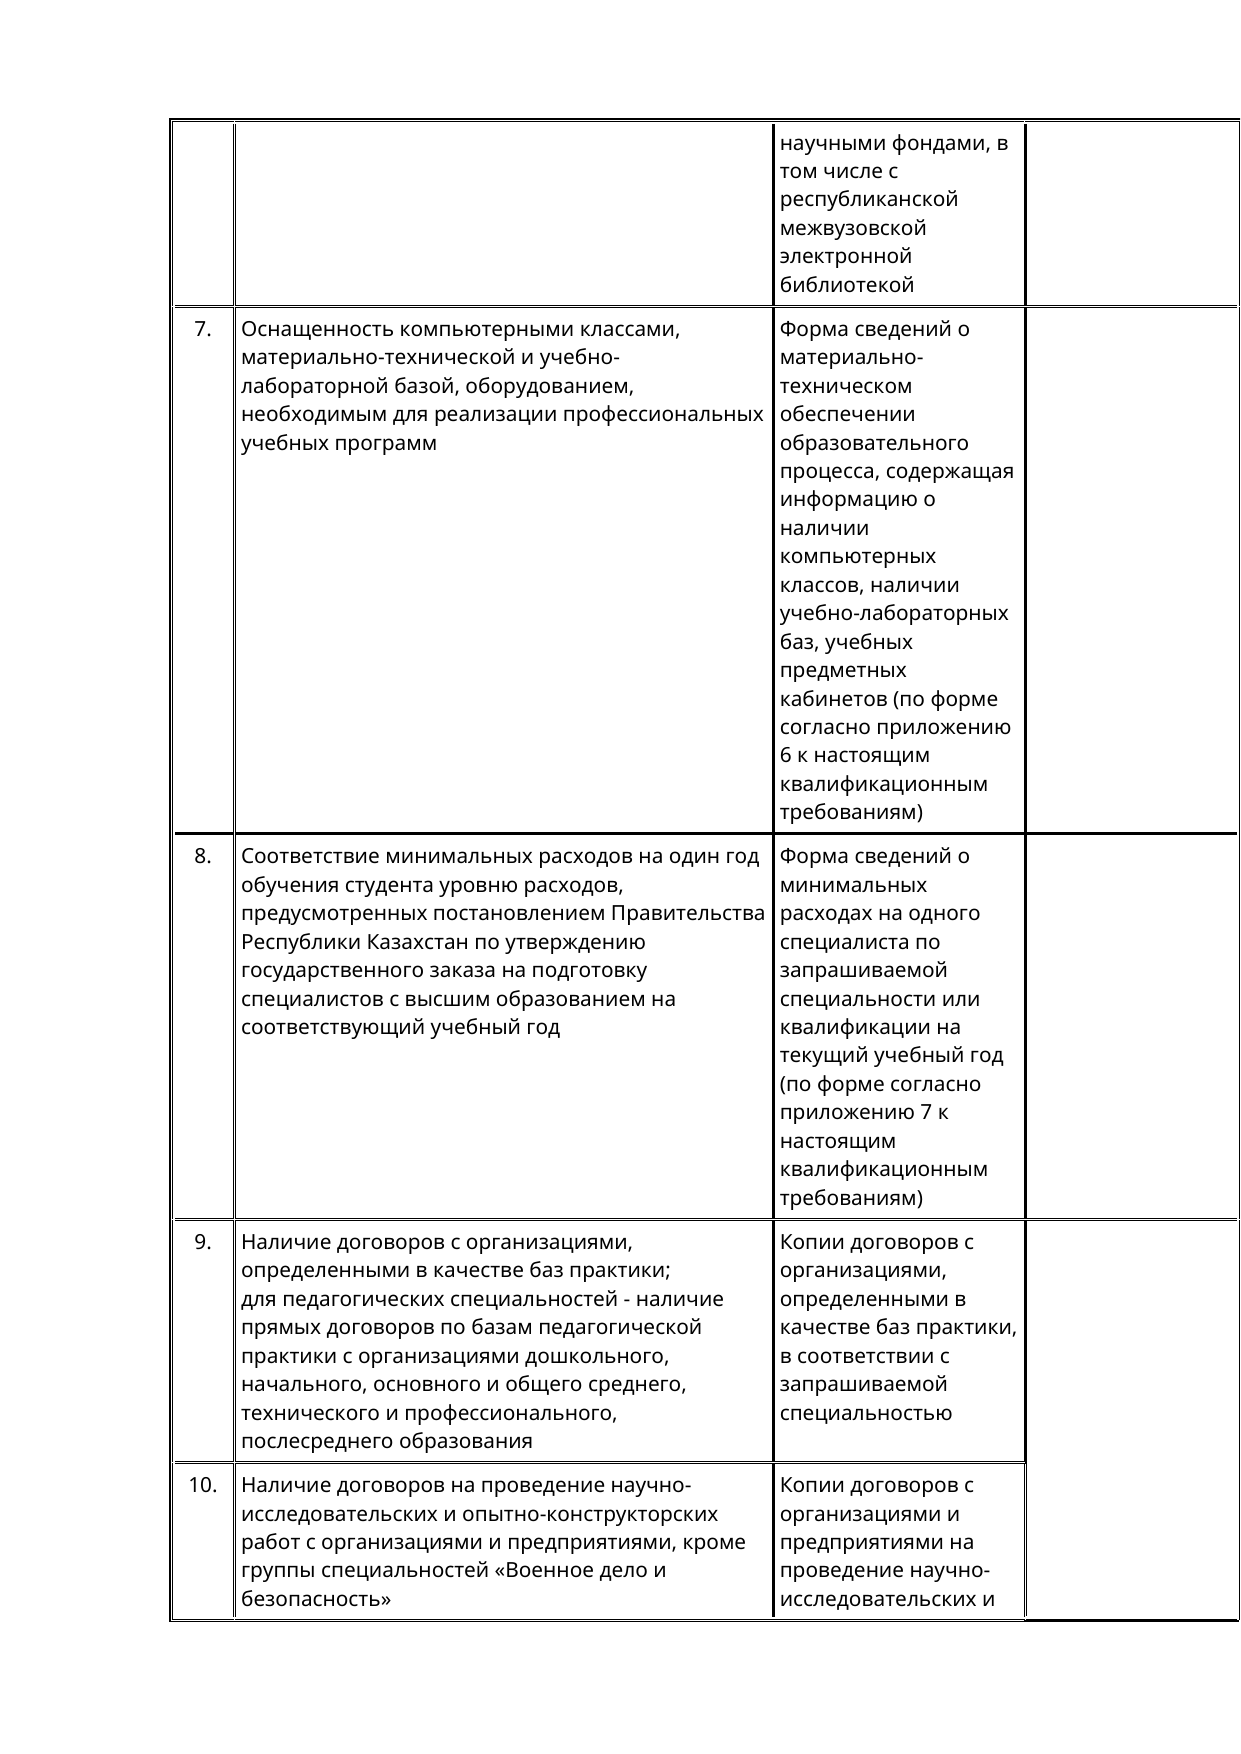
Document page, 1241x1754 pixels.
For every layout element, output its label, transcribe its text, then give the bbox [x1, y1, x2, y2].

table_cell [235, 1464, 773, 1619]
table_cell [773, 1464, 1025, 1619]
table_cell Наличие договоров с организациями, определенными в качестве баз практики; для педагогических специальностей - наличие прямых договоров по базам педагогической практики с организациями дошкольного, начального, основного и общего среднего, технического и профессионального, послесреднего образования [236, 1221, 772, 1461]
table_cell Форма сведений о минимальных расходах на одного специалиста по запрашиваемой специальности или квалификации на текущий учебный год (по форме согласно приложению 7 к настоящим квалификационным требованиям) [775, 835, 1024, 1217]
table_cell Форма сведений о материально-техническом обеспечении образовательного процесса, содержащая информацию о наличии компьютерных классов, наличии учебно-лабораторных баз, учебных предметных кабинетов (по форме согласно приложению 6 к настоящим квалификационным требованиям) [775, 308, 1024, 832]
table_cell 10. [171, 1461, 234, 1619]
table_cell Оснащенность компьютерными классами, материально-технической и учебно-лабораторной базой, оборудованием, необходимым для реализации профессиональных учебных программ [236, 308, 772, 832]
table_cell 8. [173, 832, 233, 1217]
table_cell Соответствие минимальных расходов на один год обучения студента уровню расходов, предусмотренных постановлением Правительства Республики Казахстан по утверждению государственного заказа на подготовку специалистов с высшим образованием на соответствующий учебный год [236, 835, 772, 1217]
table_cell Копии договоров с организациями, определенными в качестве баз практики, в соответствии с запрашиваемой специальностью [775, 1221, 1024, 1461]
table_cell [1027, 832, 1239, 1217]
table_cell [1025, 1218, 1239, 1619]
table_cell [1027, 305, 1239, 832]
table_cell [773, 120, 1025, 304]
table_cell 7. [173, 305, 233, 832]
table_cell 9. [173, 1218, 233, 1461]
